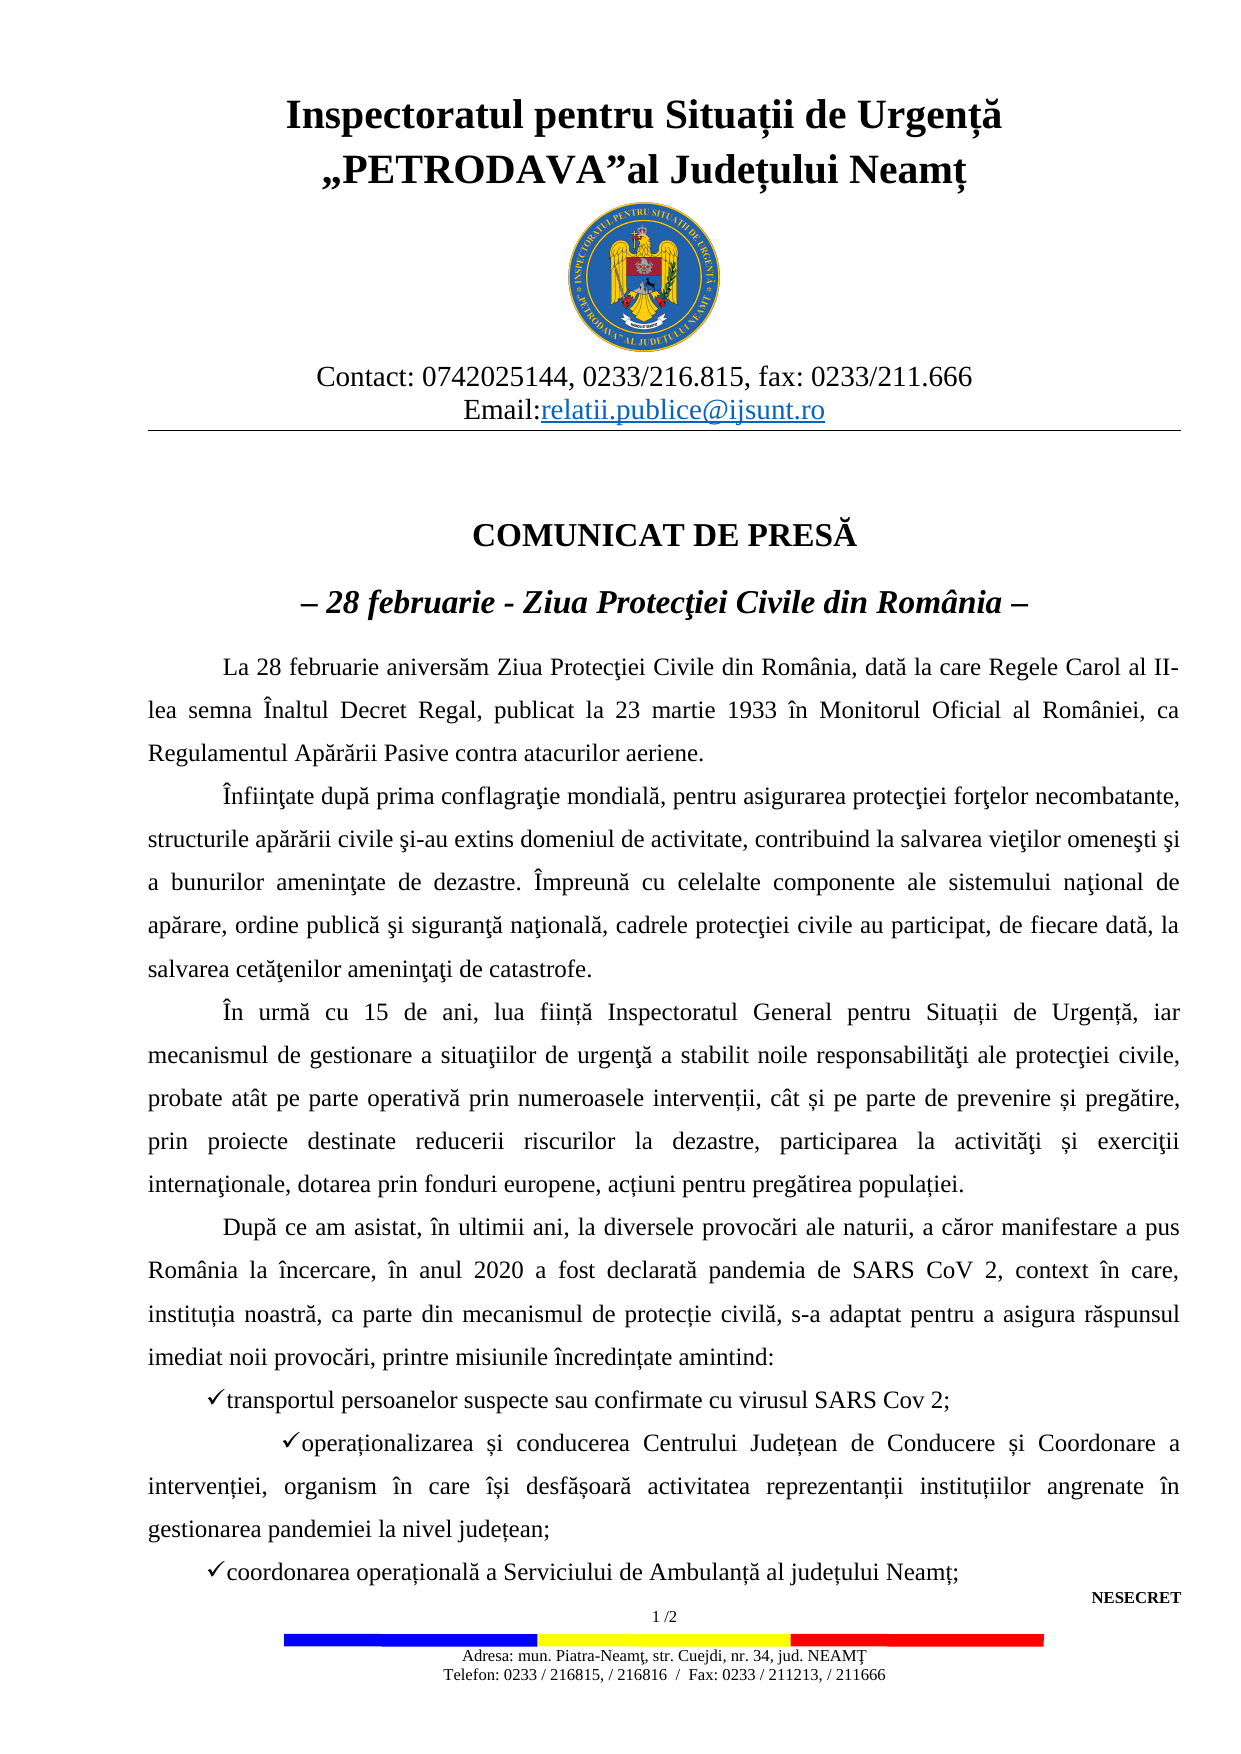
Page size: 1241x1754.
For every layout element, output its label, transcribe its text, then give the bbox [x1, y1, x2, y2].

picture [565, 199, 723, 355]
text Înfiinţate după prima conflagraţie mondială, pentru asigurarea protecţiei forţelor necombatante, structurile apărării civile şi-au extins domeniul de activitate, contribuind la salvarea vieţilor omeneşti şi a bunurilor ameninţate de dezastre. Împreună cu celelalte componente ale sistemului naţional de apărare, ordine publică şi siguranţă naţională, cadrele protecţiei civile au participat, de fiecare dată, la salvarea cetăţenilor ameninţaţi de catastrofe. [148, 781, 1181, 982]
list transportul persoanelor suspecte sau confirmate cu virusul SARS Cov 2; [148, 1385, 1181, 1414]
text În urmă cu 15 de ani, lua ființă Inspectoratul General pentru Situații de Urgență, iar mecanismul de gestionare a situaţiilor de urgenţă a stabilit noile responsabilităţi ale protecţiei civile, probate atât pe parte operativă prin numeroasele intervenții, cât și pe parte de prevenire și pregătire, prin proiecte destinate reducerii riscurilor la dezastre, participarea la activităţi și exerciţii internaţionale, dotarea prin fonduri europene, acțiuni pentru pregătirea populației. [148, 997, 1181, 1198]
table_header Inspectoratul pentru Situații de Urgență „PETRODAVA”al Județului Neamț Contact: 0742025144, 0233/216.815, fax: 0233/211.666 Email:relatii.publice@ijsunt.ro [157, 89, 1131, 430]
text După ce am asistat, în ultimii ani, la diversele provocări ale naturii, a căror manifestare a pus România la încercare, în anul 2020 a fost declarată pandemia de SARS CoV 2, context în care, instituția noastră, ca parte din mecanismul de protecție civilă, s-a adaptat pentru a asigura răspunsul imediat noii provocări, printre misiunile încredințate amintind: [148, 1212, 1181, 1371]
text COMUNICAT DE PRESĂ [148, 516, 1181, 554]
list coordonarea operațională a Serviciului de Ambulanță al județului Neamț; [148, 1557, 1181, 1586]
text – 28 februarie - Ziua Protecţiei Civile din România – [148, 583, 1181, 621]
list operaționalizarea și conducerea Centrului Județean de Conducere și Coordonare a intervenției, organism în care își desfășoară activitatea reprezentanții instituțiilor angrenate în gestionarea pandemiei la nivel județean; [148, 1428, 1181, 1543]
text La 28 februarie aniversăm Ziua Protecţiei Civile din România, dată la care Regele Carol al II-lea semna Înaltul Decret Regal, publicat la 23 martie 1933 în Monitorul Oficial al României, ca Regulamentul Apărării Pasive contra atacurilor aeriene. [148, 652, 1181, 767]
